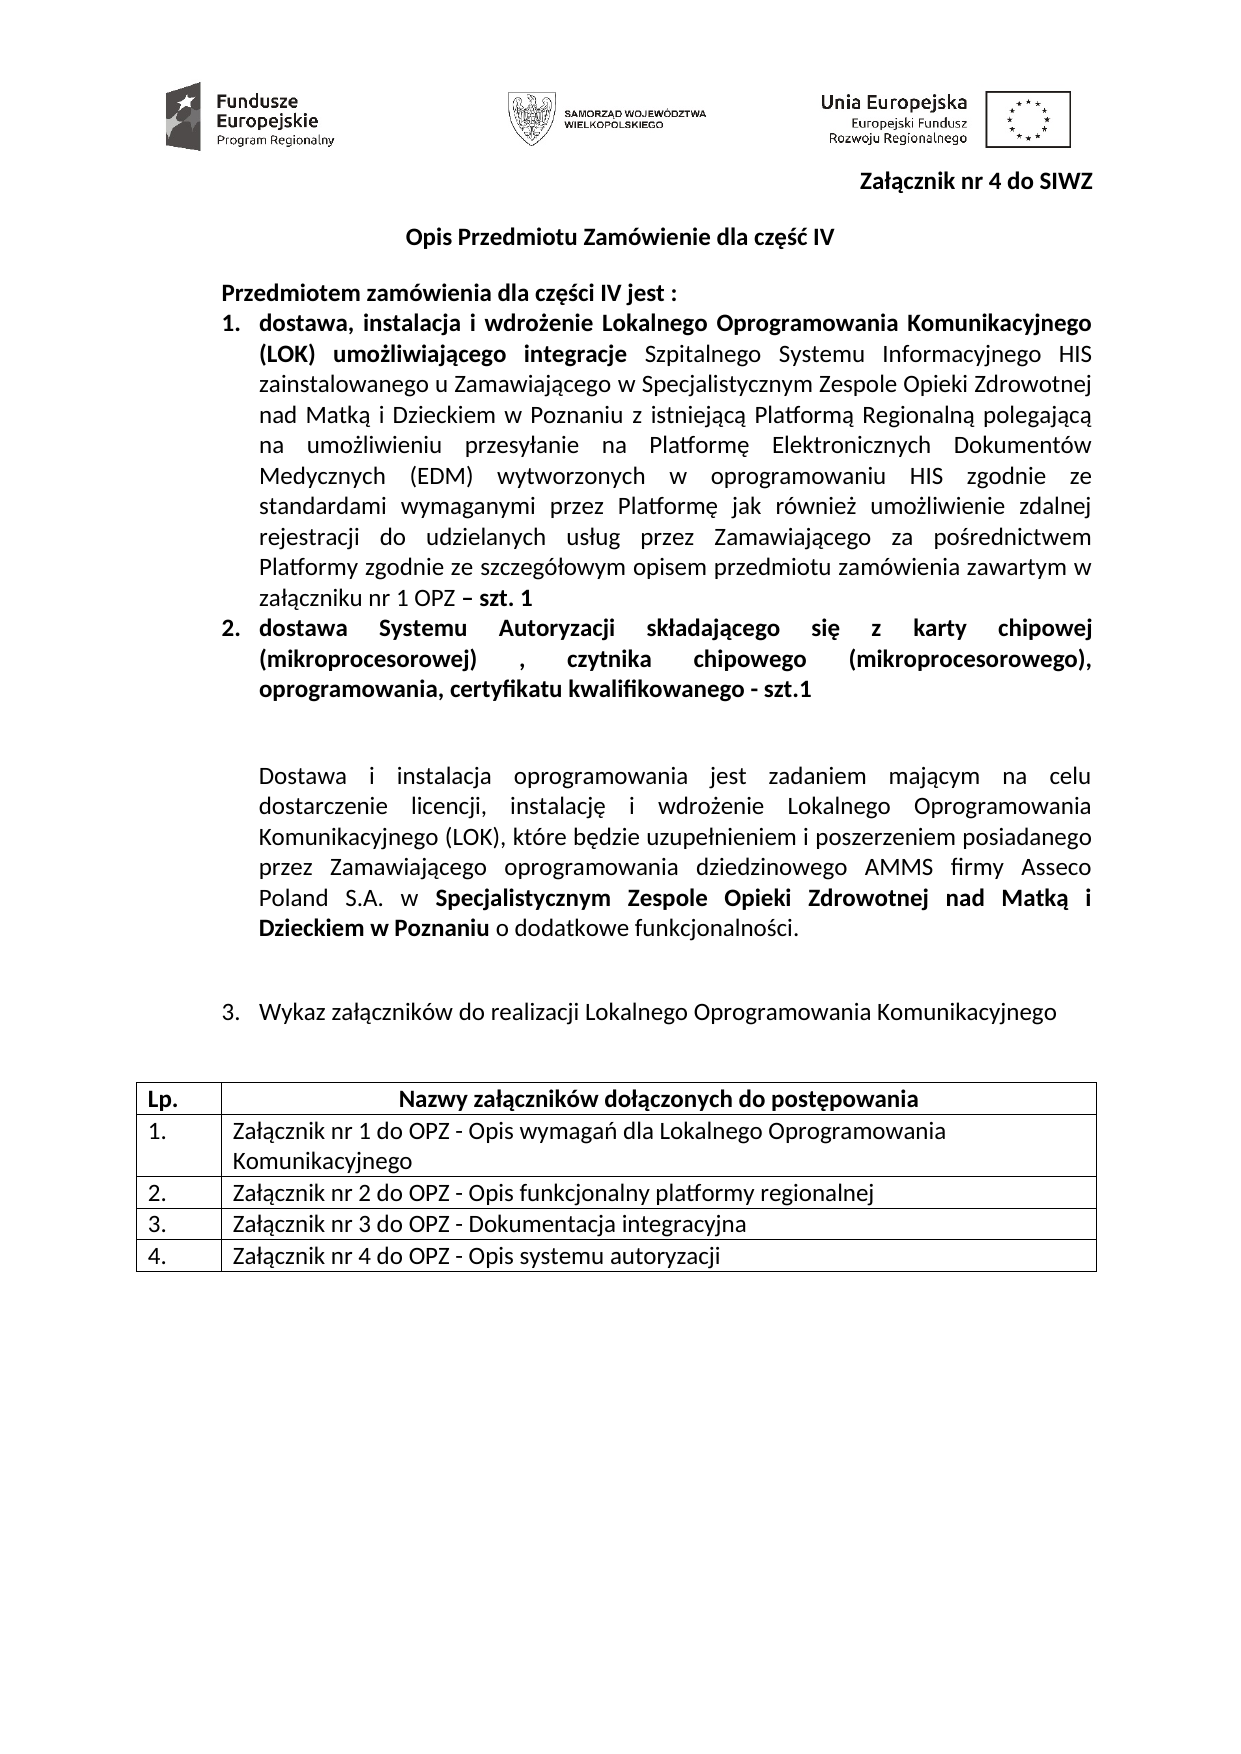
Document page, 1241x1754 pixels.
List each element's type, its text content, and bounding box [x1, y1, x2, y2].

table_cell 2. [137, 1177, 221, 1207]
table_cell 1. [137, 1115, 221, 1176]
list dostawa, instalacja i wdrożenie Lokalnego Oprogramowania Komunikacyjnego (LOK) umożliwiającego integracje Szpitalnego Systemu Informacyjnego HIS zainstalowanego u Zamawiającego w Specjalistycznym Zespole Opieki Zdrowotnej nad Matką i Dzieckiem w Poznaniu z istniejącą Platformą Regionalną polegającą na umożliwieniu przesyłanie na Platformę Elektronicznych Dokumentów Medycznych (EDM) wytworzonych w oprogramowaniu HIS zgodnie ze standardami wymaganymi przez Platformę jak również umożliwienie zdalnej rejestracji do udzielanych usług przez Zamawiającego za pośrednictwem Platformy zgodnie ze szczegółowym opisem przedmiotu zamówienia zawartym w załączniku nr 1 OPZ – szt. 1 [221, 307, 1093, 612]
table_cell Załącznik nr 2 do OPZ - Opis funkcjonalny platformy regionalnej [222, 1177, 1096, 1207]
table_cell Załącznik nr 1 do OPZ - Opis wymagań dla Lokalnego Oprogramowania Komunikacyjnego [222, 1115, 1096, 1176]
list Wykaz załączników do realizacji Lokalnego Oprogramowania Komunikacyjnego [221, 996, 1093, 1026]
list dostawa Systemu Autoryzacji składającego się z karty chipowej (mikroprocesorowej) , czytnika chipowego (mikroprocesorowego), oprogramowania, certyfikatu kwalifikowanego - szt.1 [221, 612, 1093, 704]
text Opis Przedmiotu Zamówienie dla część IV [148, 221, 1093, 251]
picture [147, 73, 1089, 165]
table_cell 4. [137, 1240, 221, 1271]
table_cell 3. [137, 1209, 221, 1239]
text Załącznik nr 4 do SIWZ [148, 165, 1093, 196]
table_header Lp. [137, 1083, 221, 1114]
list Dostawa i instalacja oprogramowania jest zadaniem mającym na celu dostarczenie licencji, instalację i wdrożenie Lokalnego Oprogramowania Komunikacyjnego (LOK), które będzie uzupełnieniem i poszerzeniem posiadanego przez Zamawiającego oprogramowania dziedzinowego AMMS firmy Asseco Poland S.A. w Specjalistycznym Zespole Opieki Zdrowotnej nad Matką i Dzieckiem w Poznaniu o dodatkowe funkcjonalności. [258, 760, 1093, 943]
table_cell Załącznik nr 4 do OPZ - Opis systemu autoryzacji [222, 1240, 1096, 1271]
table_header Nazwy załączników dołączonych do postępowania [222, 1083, 1096, 1114]
table_cell Załącznik nr 3 do OPZ - Dokumentacja integracyjna [222, 1209, 1096, 1239]
list Przedmiotem zamówienia dla części IV jest : [148, 277, 1093, 307]
